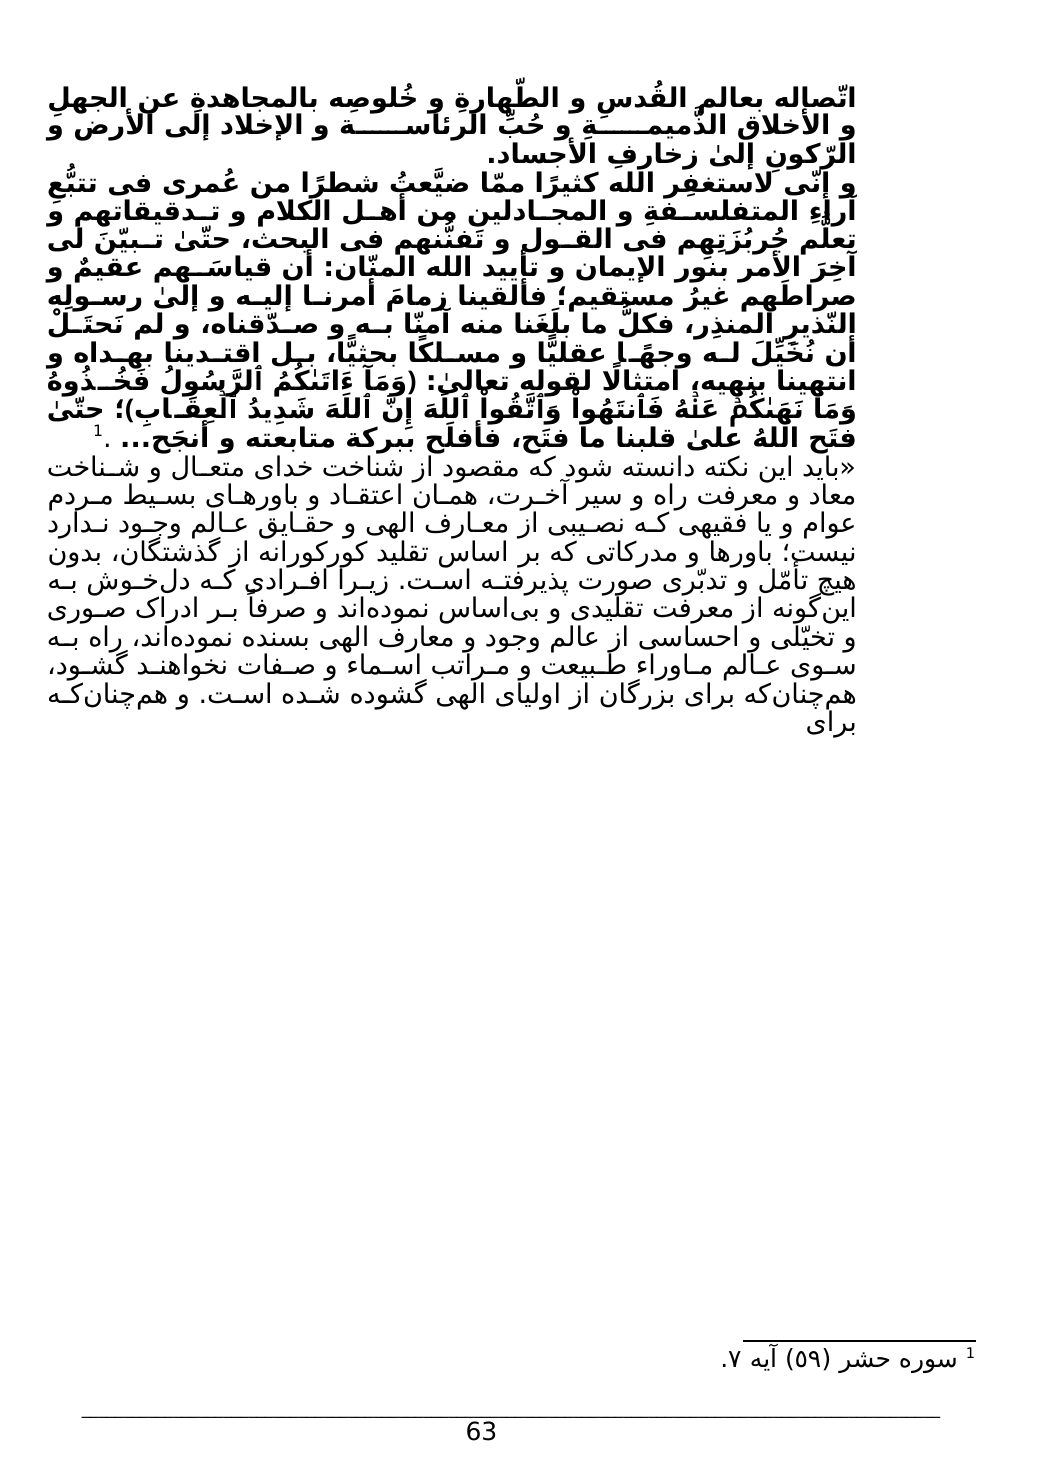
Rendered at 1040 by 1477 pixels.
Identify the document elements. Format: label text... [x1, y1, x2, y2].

text اتّصاله بعالم القُدسِ و الطّهارةِ و خُلوصِه بالمجاهدةِ عن الجهلِ و الأخلاق الذَّمیمةِ و حُبِّ الرئاسة و الإخلاد إلی الأرض و الرّکونِ إلیٰ زخارفِ الأجساد. [47, 84, 857, 169]
text «باید این نکته دانسته شود که مقصود از شناخت خدای متعال و شناخت معاد و معرفت راه و سیر آخرت، همان اعتقاد و باورهای بسیط مردم عوام و یا فقیهی که نصیبی از معارف الهی و حقایق عالم وجود ندارد نیست؛ باورها و مدرکاتی که بر اساس تقلید کورکورانه از گذشتگان، بدون هیچ تأمّل و تدبّری صورت پذیرفته است. زیرا افرادی که دل‌خوش به این‌گونه از معرفت تقلیدی و بی‌اساس نموده‌اند و صرفاً بر ادراک صوری و تخیّلی و احساسی از عالم وجود و معارف الهی بسنده نموده‌اند، راه به سوی عالم ماوراء طبیعت و مراتب اسماء و صفات نخواهند گشود، هم‌‌چنان‌که برای بزرگان از اولیای الهی گشوده شده است. و هم‌‌چنان‌که برای [47, 454, 857, 738]
text و إنّی لاستغفِر الله کثیرًا ممّا ضیَّعتُ شطرًا من عُمری فی تتبُّعِ آراءِ المتفلسفةِ و المجادلین من أهل الکلام و تدقیقاتهم و تعلُّم جُربُزَتِهِم فی القول و تَفنُّنهم فی البحث، حتّیٰ تبیّنَ لی آخِرَ الأمر بنور الإیمان و تأیید الله المنّان: أن قیاسَهم عقیمٌ و صراطَهم غیرُ مستقیم؛ فألقینا زمامَ أمرنا إلیه و إلیٰ رسولِه النّذیرِ المنذِر، فکلُّ ما بلَغَنا منه آمنّا به و صدّقناه، و لم نَحتَلْ أن نُخَیِّلَ له وجهًا عقلیًّا و مسلکًا بحثیًّا، بل اقتدینا بهداه و انتهینا بنهیه، امتثالًا لقوله تعالیٰ: ﴿وَمَآ ءَاتَىٰكُمُ ٱلرَّسُولُ فَخُذُوهُ وَمَا نَهَىٰكُمۡ عَنۡهُ فَٱنتَهُواْ وَٱتَّقُواْ ٱللَهَ إِنَّ ٱللَهَ شَدِيدُ ٱلۡعِقَابِ﴾؛ حتّیٰ فتَح اللهُ علیٰ قلبنا ما فتَح، فأفلَح ببرکة متابعته و أنجَح... . [47, 169, 857, 454]
